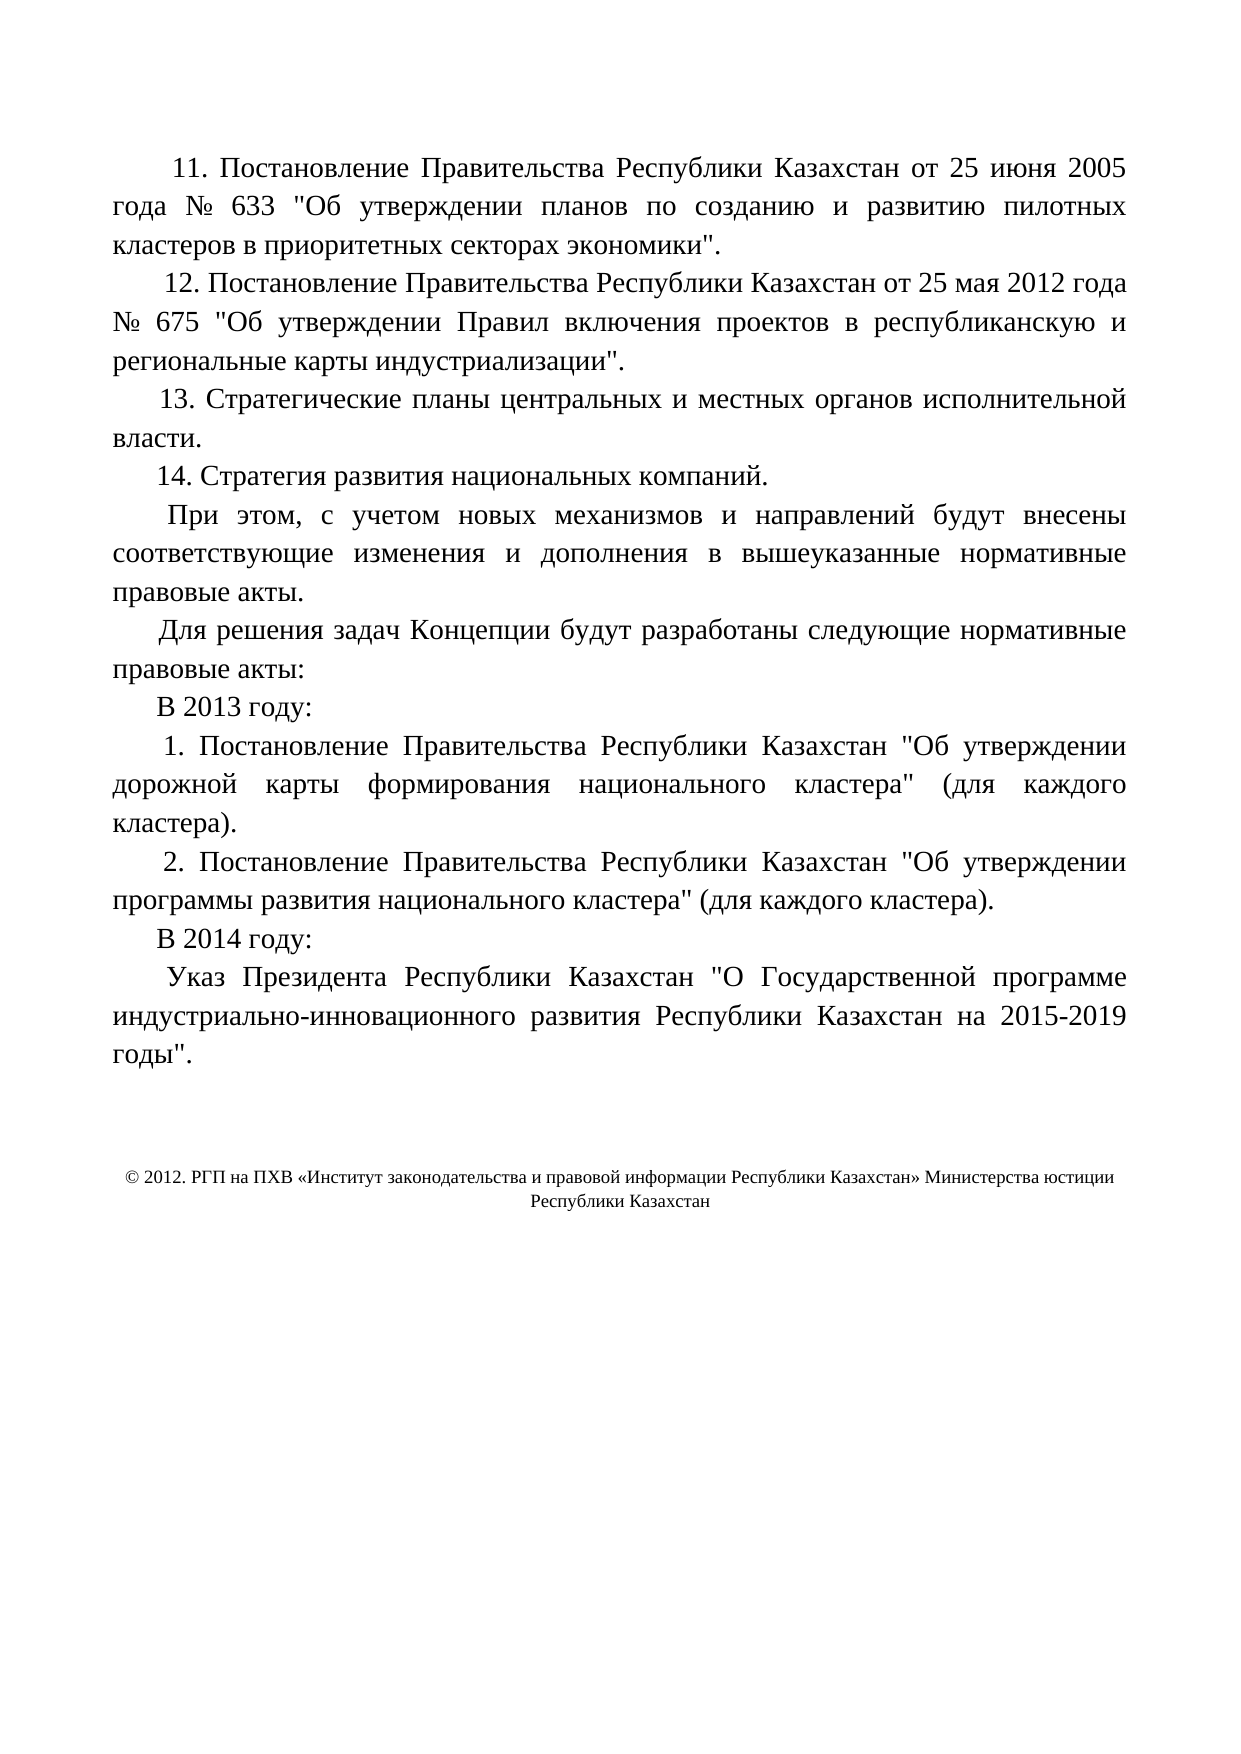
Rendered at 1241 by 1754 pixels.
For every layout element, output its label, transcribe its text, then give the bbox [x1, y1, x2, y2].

text 1. Постановление Правительства Республики Казахстан "Об утверждении дорожной карты формирования национального кластера" (для каждого кластера). [112, 728, 1128, 839]
text В 2014 году: [112, 921, 1128, 954]
text В 2013 году: [112, 689, 1128, 723]
text 11. Постановление Правительства Республики Казахстан от 25 июня 2005 года № 633 "Об утверждении планов по созданию и развитию пилотных кластеров в приоритетных секторах экономики". [112, 150, 1128, 261]
text Для решения задач Концепции будут разработаны следующие нормативные правовые акты: [112, 612, 1128, 684]
text Указ Президента Республики Казахстан "О Государственной программе индустриально-инновационного развития Республики Казахстан на 2015-2019 годы". [112, 959, 1128, 1070]
text При этом, с учетом новых механизмов и направлений будут внесены соответствующие изменения и дополнения в вышеуказанные нормативные правовые акты. [112, 497, 1128, 607]
text 13. Стратегические планы центральных и местных органов исполнительной власти. [112, 381, 1128, 453]
text © 2012. РГП на ПХВ «Институт законодательства и правовой информации Республики Казахстан» Министерства юстиции Республики Казахстан [112, 1166, 1128, 1212]
text 12. Постановление Правительства Республики Казахстан от 25 мая 2012 года № 675 "Об утверждении Правил включения проектов в республиканскую и региональные карты индустриализации". [112, 266, 1128, 376]
text 2. Постановление Правительства Республики Казахстан "Об утверждении программы развития национального кластера" (для каждого кластера). [112, 844, 1128, 916]
text 14. Стратегия развития национальных компаний. [112, 458, 1128, 492]
